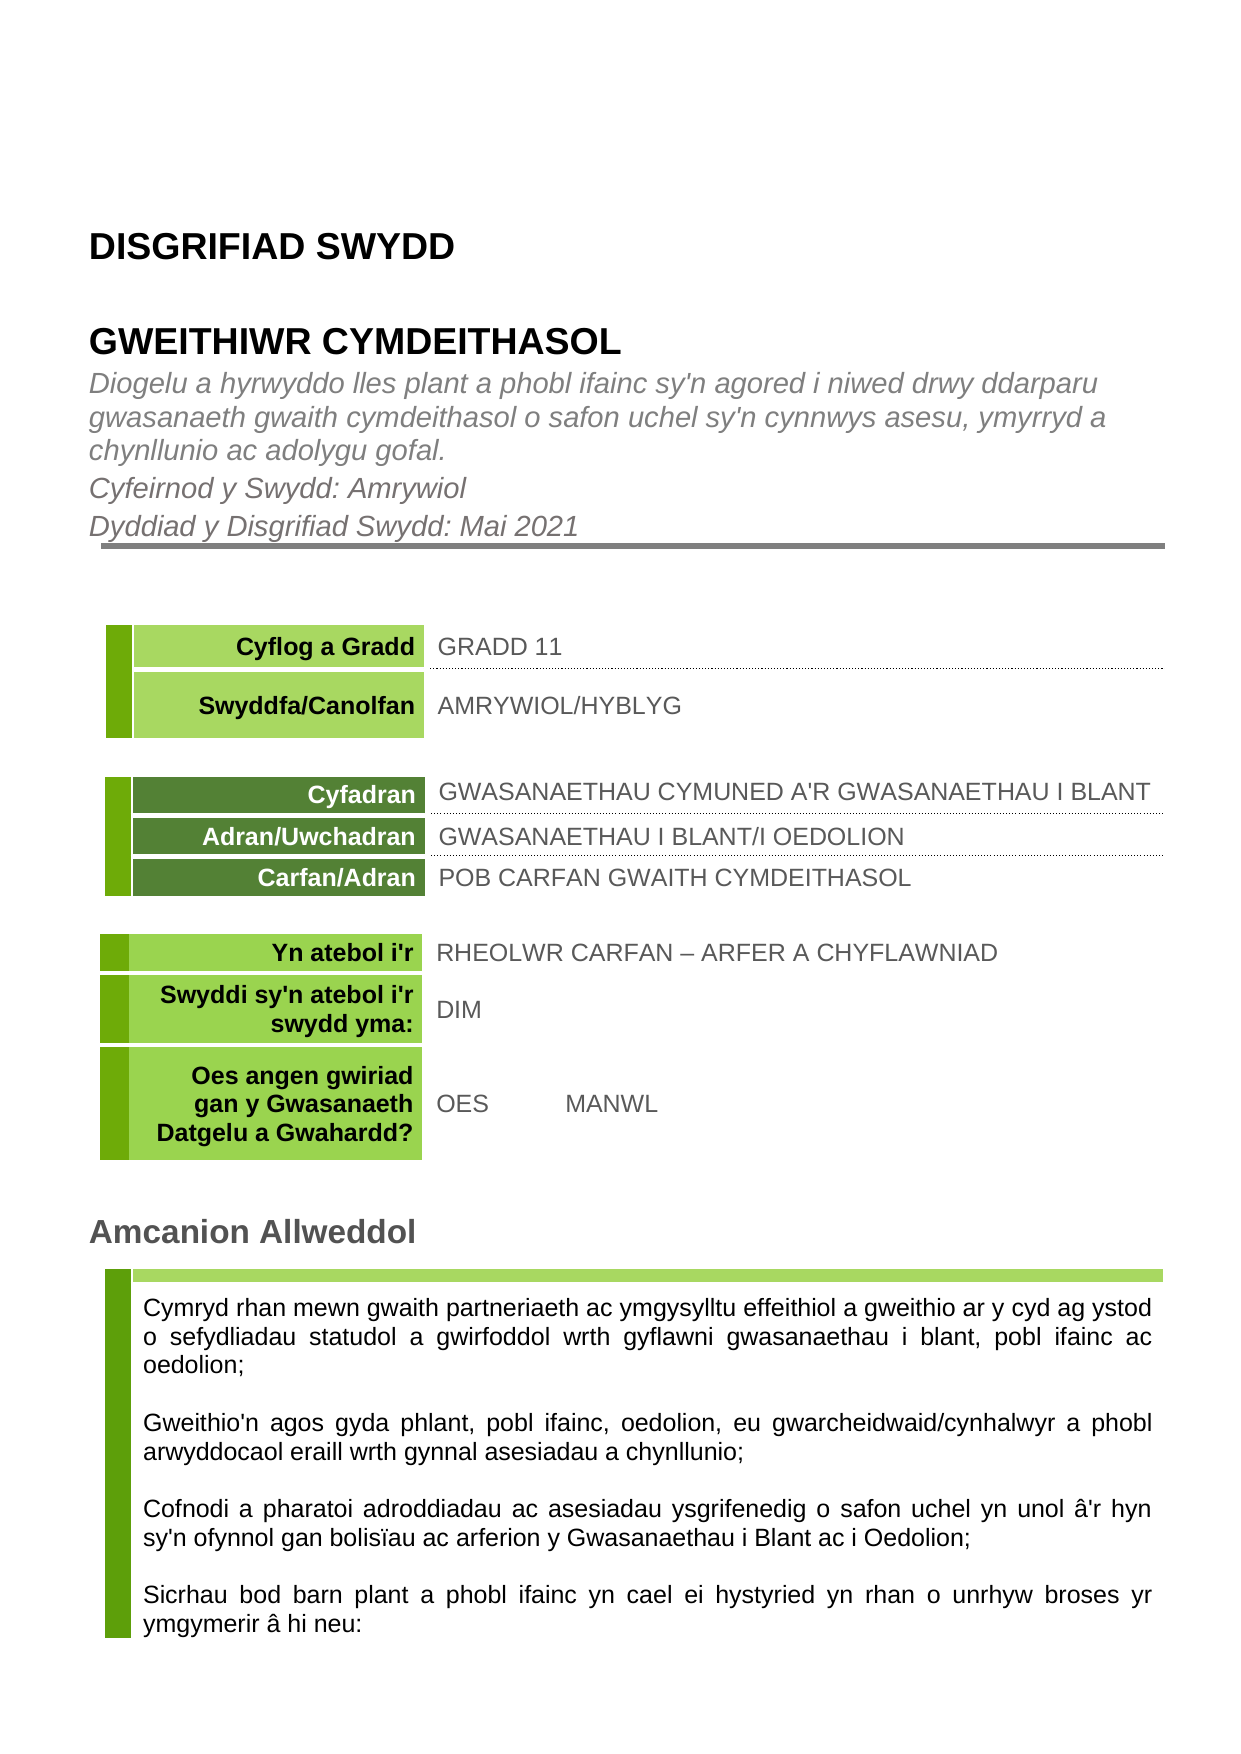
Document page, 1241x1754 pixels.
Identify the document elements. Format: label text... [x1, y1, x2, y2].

table_header [133, 1269, 1163, 1282]
text Diogelu a hyrwyddo lles plant a phobl ifainc sy'n agored i niwed drwy ddarparu gwasanaeth gwaith cymdeithasol o safon uchel sy'n cynnwys asesu, ymyrryd a chynllunio ac adolygu gofal. [89, 366, 1181, 467]
table_header Cyfadran [133, 777, 425, 813]
table_header [100, 934, 129, 971]
table_header [91, 543, 1193, 743]
text Dyddiad y Disgrifiad Swydd: Mai 2021 [89, 509, 1181, 542]
table_cell Carfan/Adran [133, 859, 425, 896]
text DISGRIFIAD SWYDD [89, 224, 1181, 268]
text GWEITHIWR CYMDEITHASOL [89, 319, 1181, 362]
table_header RHEOLWR CARFAN – ARFER A CHYFLAWNIAD [427, 934, 1161, 971]
table_header Yn atebol i'r [129, 934, 422, 971]
table_cell Oes angen gwiriad gan y Gwasanaeth Datgelu a Gwahardd? [129, 1047, 422, 1160]
table_cell DIM [427, 975, 1161, 1043]
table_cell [133, 1287, 1163, 1638]
text Cyfeirnod y Swydd: Amrywiol [89, 471, 1181, 505]
text Amcanion Allweddol [89, 1212, 1181, 1251]
table_header [105, 1269, 131, 1638]
table_cell OES MANWL [427, 1047, 1161, 1160]
table_cell [100, 975, 129, 1043]
table_header [105, 777, 131, 896]
table_cell [100, 1047, 129, 1160]
table_cell GWASANAETHAU I BLANT/I OEDOLION [429, 813, 1163, 854]
table_cell Adran/Uwchadran [133, 818, 425, 854]
table_cell Swyddi sy'n atebol i'r swydd yma: [129, 975, 422, 1043]
table_header GWASANAETHAU CYMUNED A'R GWASANAETHAU I BLANT [429, 777, 1163, 813]
table_cell POB CARFAN GWAITH CYMDEITHASOL [429, 855, 1163, 896]
